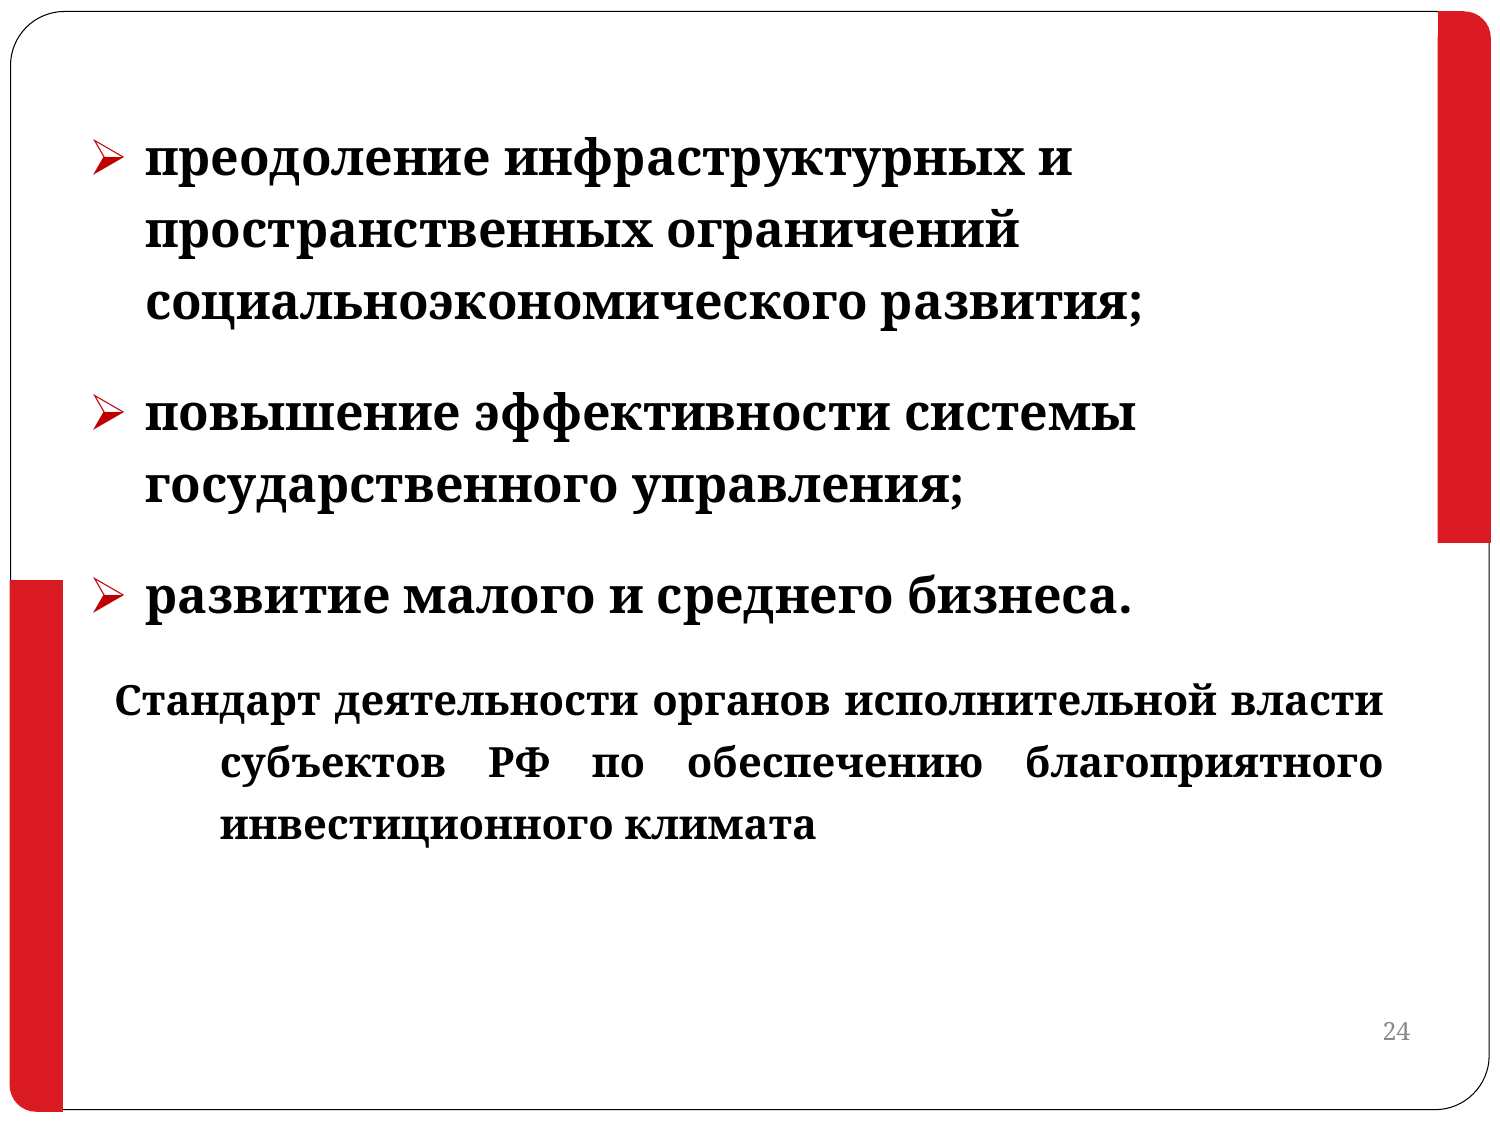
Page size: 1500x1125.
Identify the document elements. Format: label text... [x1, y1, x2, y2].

list преодоление инфраструктурных и пространственных ограничений социальноэкономического развития; [88, 122, 1455, 334]
list повышение эффективности системы государственного управления; [88, 377, 1455, 517]
text Стандарт деятельности органов исполнительной власти субъектов РФ по обеспечению благоприятного инвестиционного климата [114, 671, 1384, 852]
list развитие малого и среднего бизнеса. [88, 560, 1455, 628]
